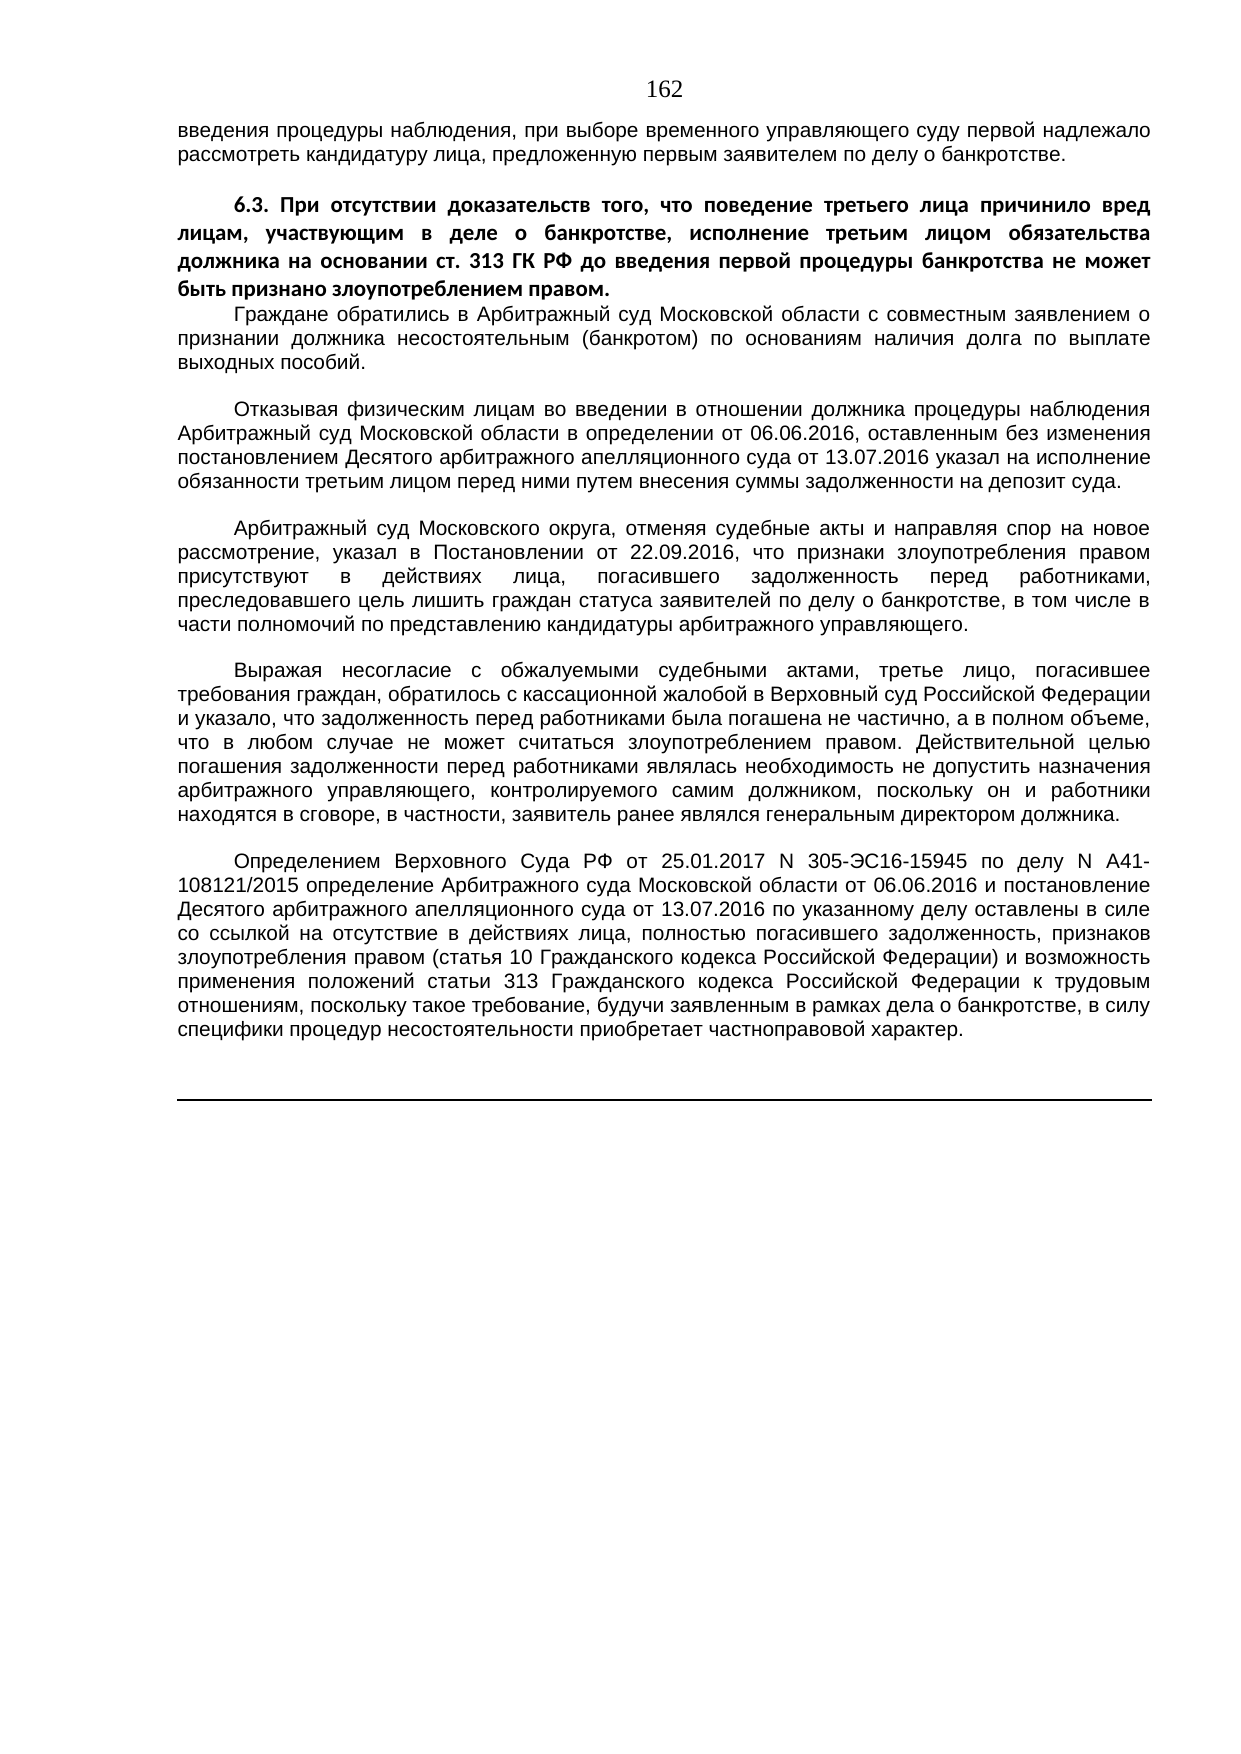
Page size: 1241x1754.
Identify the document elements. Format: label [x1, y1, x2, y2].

text [177, 118, 1152, 166]
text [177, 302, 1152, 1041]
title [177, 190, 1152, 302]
